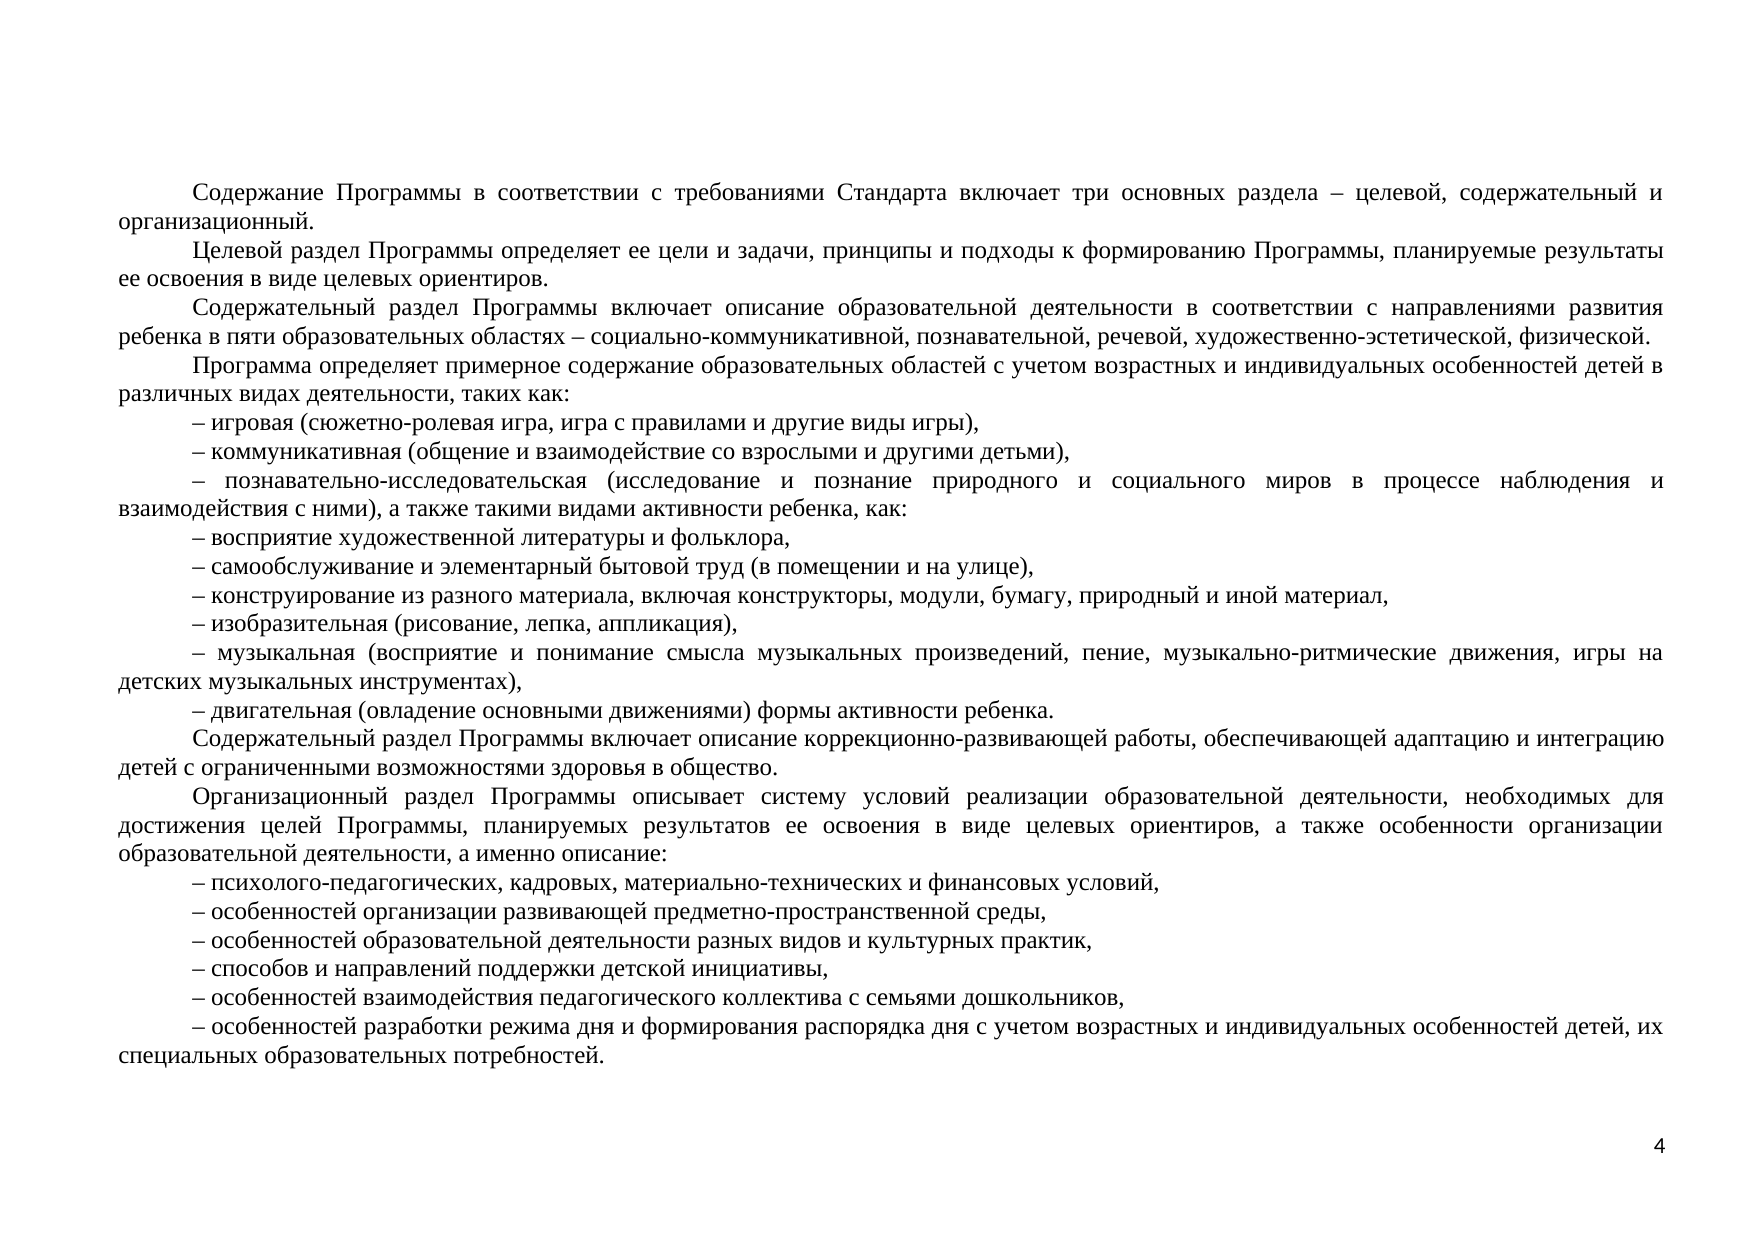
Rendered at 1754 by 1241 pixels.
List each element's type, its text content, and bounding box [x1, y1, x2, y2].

text – изобразительная (рисование, лепка, аппликация), [118, 608, 1665, 637]
text – познавательно-исследовательская (исследование и познание природного и социального миров в процессе наблюдения и взаимодействия с ними), а также такими видами активности ребенка, как: [118, 465, 1665, 522]
text Программа определяет примерное содержание образовательных областей с учетом возрастных и индивидуальных особенностей детей в различных видах деятельности, таких как: [118, 350, 1665, 407]
text Организационный раздел Программы описывает систему условий реализации образовательной деятельности, необходимых для достижения целей Программы, планируемых результатов ее освоения в виде целевых ориентиров, а также особенности организации образовательной деятельности, а именно описание: [118, 781, 1665, 867]
text – самообслуживание и элементарный бытовой труд (в помещении и на улице), [118, 551, 1665, 580]
text – особенностей взаимодействия педагогического коллектива с семьями дошкольников, [118, 982, 1665, 1011]
text – психолого-педагогических, кадровых, материально-технических и финансовых условий, [118, 867, 1665, 896]
text – способов и направлений поддержки детской инициативы, [118, 953, 1665, 982]
text – конструирование из разного материала, включая конструкторы, модули, бумагу, природный и иной материал, [118, 580, 1665, 608]
text – особенностей организации развивающей предметно-пространственной среды, [118, 896, 1665, 925]
text – особенностей образовательной деятельности разных видов и культурных практик, [118, 925, 1665, 953]
text – игровая (сюжетно-ролевая игра, игра с правилами и другие виды игры), [118, 407, 1665, 436]
text Содержательный раздел Программы включает описание коррекционно-развивающей работы, обеспечивающей адаптацию и интеграцию детей с ограниченными возможностями здоровья в общество. [118, 723, 1665, 781]
text Целевой раздел Программы определяет ее цели и задачи, принципы и подходы к формированию Программы, планируемые результаты ее освоения в виде целевых ориентиров. [118, 235, 1665, 292]
text Содержание Программы в соответствии с требованиями Стандарта включает три основных раздела – целевой, содержательный и организационный. [118, 177, 1665, 235]
text – коммуникативная (общение и взаимодействие со взрослыми и другими детьми), [118, 436, 1665, 465]
text Содержательный раздел Программы включает описание образовательной деятельности в соответствии с направлениями развития ребенка в пяти образовательных областях – социально-коммуникативной, познавательной, речевой, художественно-эстетической, физической. [118, 292, 1665, 350]
text – особенностей разработки режима дня и формирования распорядка дня с учетом возрастных и индивидуальных особенностей детей, их специальных образовательных потребностей. [118, 1011, 1665, 1068]
text – восприятие художественной литературы и фольклора, [118, 522, 1665, 551]
text – музыкальная (восприятие и понимание смысла музыкальных произведений, пение, музыкально-ритмические движения, игры на детских музыкальных инструментах), [118, 637, 1665, 695]
text – двигательная (овладение основными движениями) формы активности ребенка. [118, 695, 1665, 723]
